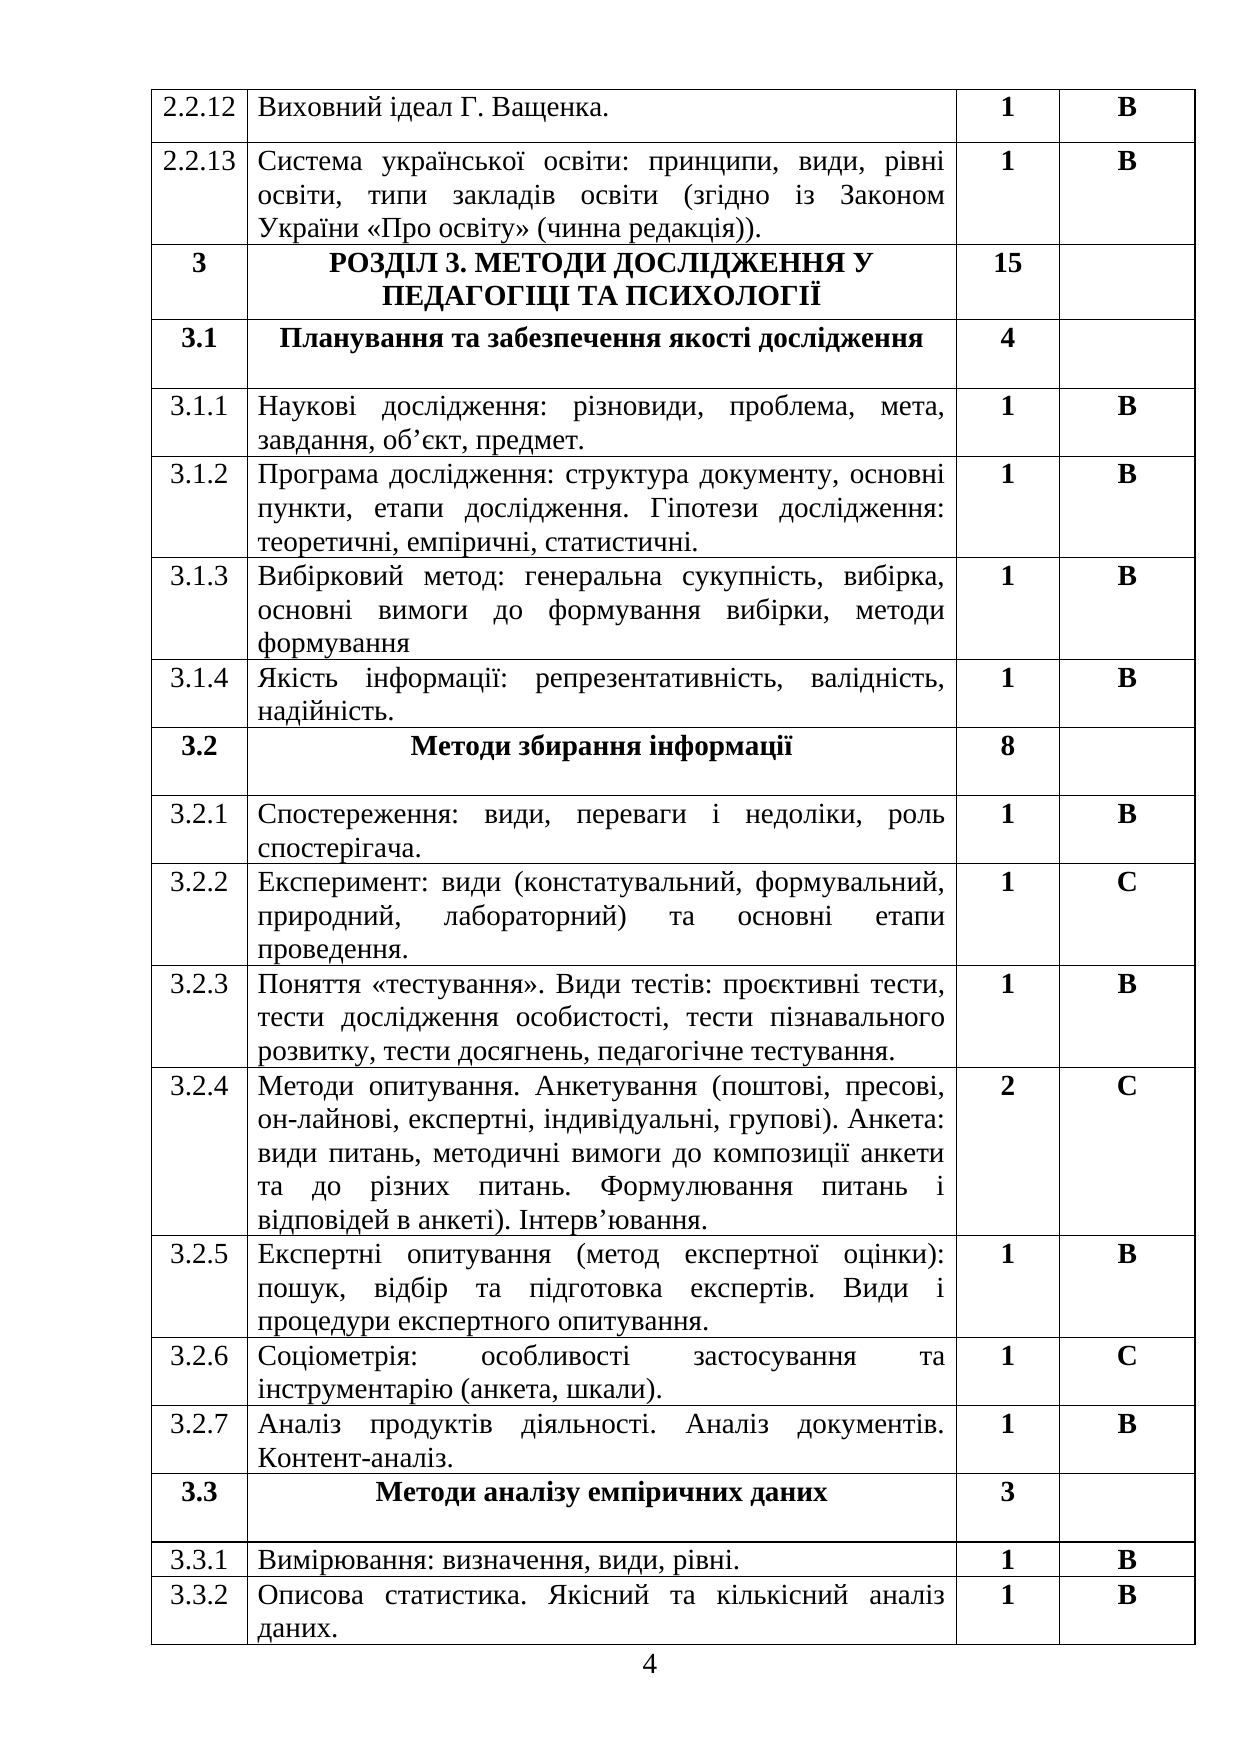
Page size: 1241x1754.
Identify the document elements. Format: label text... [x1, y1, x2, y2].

table_cell Аналіз продуктів діяльності. Аналіз документів. Контент-аналіз. [248, 1406, 956, 1473]
table_cell 1 [957, 796, 1059, 863]
table_cell Спостереження: види, переваги і недоліки, роль спостерігача. [248, 796, 956, 863]
table_cell 3.1.1 [152, 389, 247, 456]
table_cell Програма дослідження: структура документу, основні пункти, етапи дослідження. Гіпотези дослідження: теоретичні, емпіричні, статистичні. [248, 457, 956, 557]
table_cell Якість інформації: репрезентативність, валідність, надійність. [248, 660, 956, 727]
table_cell B [1060, 660, 1194, 727]
table_cell Експеримент: види (констатувальний, формувальний, природний, лабораторний) та основні етапи проведення. [248, 864, 956, 965]
table_cell 3.1.3 [152, 558, 247, 659]
table_cell [1060, 320, 1194, 387]
table_cell B [1060, 558, 1194, 659]
table_cell 2.2.12 [152, 90, 247, 142]
table_cell B [1060, 796, 1194, 863]
table_cell [1060, 728, 1194, 795]
table_cell Поняття «тестування». Види тестів: проєктивні тести, тести дослідження особистості, тести пізнавального розвитку, тести досягнень, педагогічне тестування. [248, 966, 956, 1067]
table_cell Методи опитування. Анкетування (поштові, пресові, он-лайнові, експертні, індивідуальні, групові). Анкета: види питань, методичні вимоги до композиції анкети та до різних питань. Формулювання питань і відповідей в анкеті). Інтерв’ювання. [248, 1068, 956, 1235]
table_cell 3.2.6 [152, 1338, 247, 1405]
table_cell 1 [957, 558, 1059, 659]
table_cell 1 [957, 864, 1059, 965]
table_cell [1060, 1474, 1194, 1541]
table_cell B [1060, 1236, 1194, 1337]
table_cell 3.2.4 [152, 1068, 247, 1235]
table_cell Описова статистика. Якісний та кількісний аналіз даних. [248, 1577, 956, 1644]
table_cell 1 [957, 1577, 1059, 1644]
table_cell B [1060, 457, 1194, 557]
table_cell 1 [957, 660, 1059, 727]
table_cell B [1060, 143, 1194, 244]
table_cell 3 [152, 245, 247, 319]
table_cell B [1060, 1406, 1194, 1473]
table_cell 1 [957, 457, 1059, 557]
table_cell 3.2 [152, 728, 247, 795]
table_cell С [1060, 864, 1194, 965]
table_cell B [1060, 389, 1194, 456]
table_cell B [1060, 1577, 1194, 1644]
table_cell Соціометрія: особливості застосування та інструментарію (анкета, шкали). [248, 1338, 956, 1405]
table_cell 3.2.2 [152, 864, 247, 965]
table_cell Вибірковий метод: генеральна сукупність, вибірка, основні вимоги до формування вибірки, методи формування [248, 558, 956, 659]
table_cell 3.1.2 [152, 457, 247, 557]
table_cell 2 [957, 1068, 1059, 1235]
table_cell 4 [957, 320, 1059, 387]
table_cell Виховний ідеал Г. Ващенка. [248, 90, 956, 142]
table_cell 1 [957, 1236, 1059, 1337]
table_cell 1 [957, 389, 1059, 456]
table_cell 3.1 [152, 320, 247, 387]
table_cell Експертні опитування (метод експертної оцінки): пошук, відбір та підготовка експертів. Види і процедури експертного опитування. [248, 1236, 956, 1337]
table_cell 15 [957, 245, 1059, 319]
table_cell Методи збирання інформації [248, 728, 956, 795]
table_cell 3.1.4 [152, 660, 247, 727]
table_cell Планування та забезпечення якості дослідження [248, 320, 956, 387]
table_cell РОЗДІЛ 3. МЕТОДИ ДОСЛІДЖЕННЯ У ПЕДАГОГІЦІ ТА ПСИХОЛОГІЇ [248, 245, 956, 319]
table_cell 3.3.1 [152, 1543, 247, 1576]
table_cell Методи аналізу емпіричних даних [248, 1474, 956, 1541]
table_cell 3.3.2 [152, 1577, 247, 1644]
table_cell 3 [957, 1474, 1059, 1541]
table_cell 1 [957, 90, 1059, 142]
table_cell 2.2.13 [152, 143, 247, 244]
table_cell 1 [957, 1543, 1059, 1576]
table_cell 3.2.3 [152, 966, 247, 1067]
table_cell B [1060, 1543, 1194, 1576]
table_cell Система української освіти: принципи, види, рівні освіти, типи закладів освіти (згідно із Законом України «Про освіту» (чинна редакція)). [248, 143, 956, 244]
table_cell B [1060, 90, 1194, 142]
table_cell 1 [957, 1338, 1059, 1405]
table_cell Вимірювання: визначення, види, рівні. [248, 1543, 956, 1576]
table_cell [1060, 245, 1194, 319]
table_cell Наукові дослідження: різновиди, проблема, мета, завдання, об’єкт, предмет. [248, 389, 956, 456]
table_cell 1 [957, 966, 1059, 1067]
table_cell 3.3 [152, 1474, 247, 1541]
table_cell 1 [957, 1406, 1059, 1473]
table_cell 3.2.7 [152, 1406, 247, 1473]
table_cell 8 [957, 728, 1059, 795]
table_cell 3.2.5 [152, 1236, 247, 1337]
table_cell 1 [957, 143, 1059, 244]
table_cell C [1060, 1338, 1194, 1405]
table_cell С [1060, 1068, 1194, 1235]
table_cell B [1060, 966, 1194, 1067]
table_cell 3.2.1 [152, 796, 247, 863]
